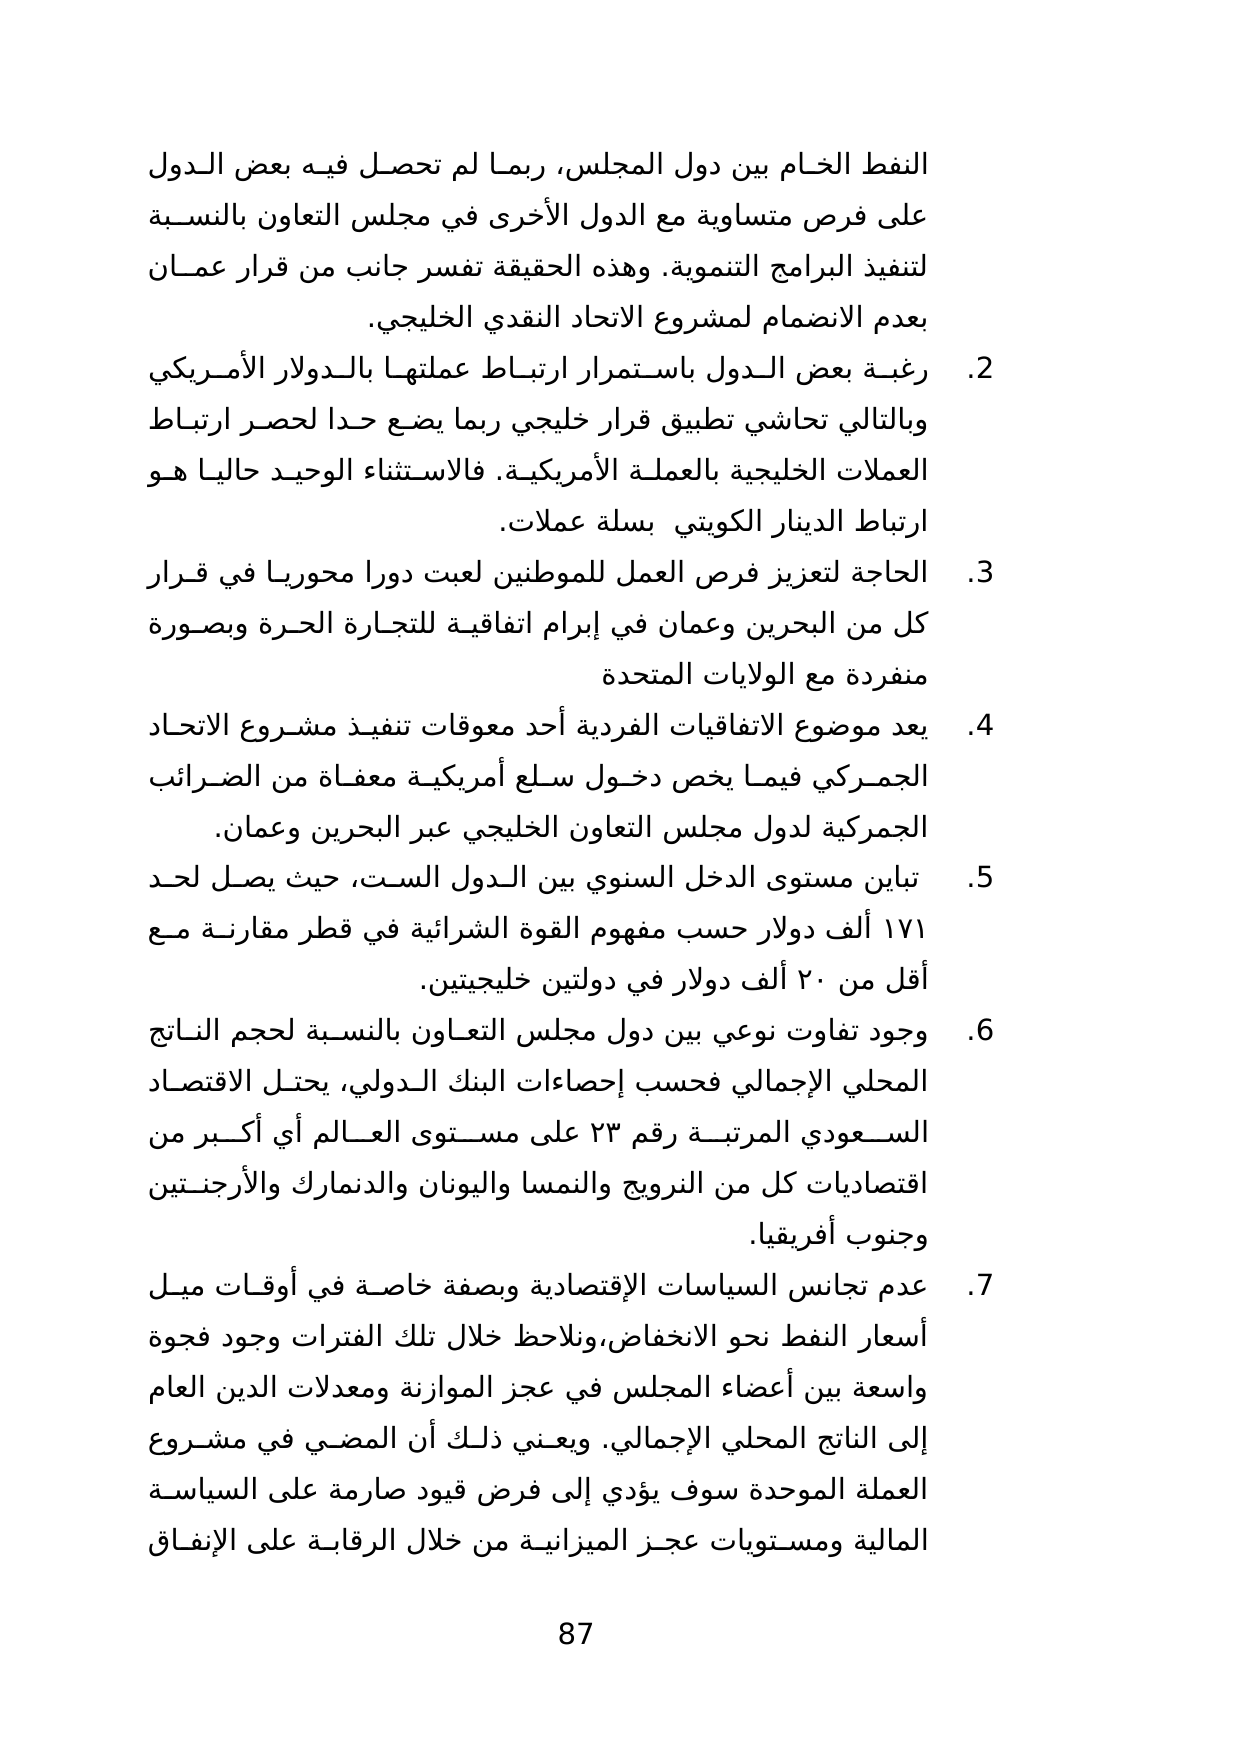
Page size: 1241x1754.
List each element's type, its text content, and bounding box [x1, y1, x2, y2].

list الحاجة لتعزيز فرص العمل للموطنين لعبت دورا محوريا في قرار كل من البحرين وعمان في إبرام اتفاقية للتجارة الحرة وبصورة منفردة مع الولايات المتحدة [148, 555, 966, 691]
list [148, 1268, 966, 1557]
list رغبة بعض الدول باستمرار ارتباط عملتها بالدولار الأمريكي وبالتالي تحاشي تطبيق قرار خليجي ربما يضع حدا لحصر ارتباط العملات الخليجية بالعملة الأمريكية. فالاستثناء الوحيد حاليا هو ارتباط الدينار الكويتي بسلة عملات. [148, 351, 966, 538]
list يعد موضوع الاتفاقيات الفردية أحد معوقات تنفيذ مشروع الاتحاد الجمركي فيما يخص دخول سلع أمريكية معفاة من الضرائب الجمركية لدول مجلس التعاون الخليجي عبر البحرين وعمان. [148, 708, 966, 844]
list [148, 148, 966, 334]
list وجود تفاوت نوعي بين دول مجلس التعاون بالنسبة لحجم الناتج المحلي الإجمالي فحسب إحصاءات البنك الدولي، يحتل الاقتصاد السعودي المرتبة رقم ٢٣ على مستوى العالم أي أكبر من اقتصاديات كل من النرويج والنمسا واليونان والدنمارك والأرجنتين وجنوب أفريقيا. [148, 1014, 966, 1251]
list تباين مستوى الدخل السنوي بين الدول الست، حيث يصل لحد ١٧١ ألف دولار حسب مفهوم القوة الشرائية في قطر مقارنة مع أقل من ٢٠ ألف دولار في دولتين خليجيتين. [148, 861, 966, 997]
